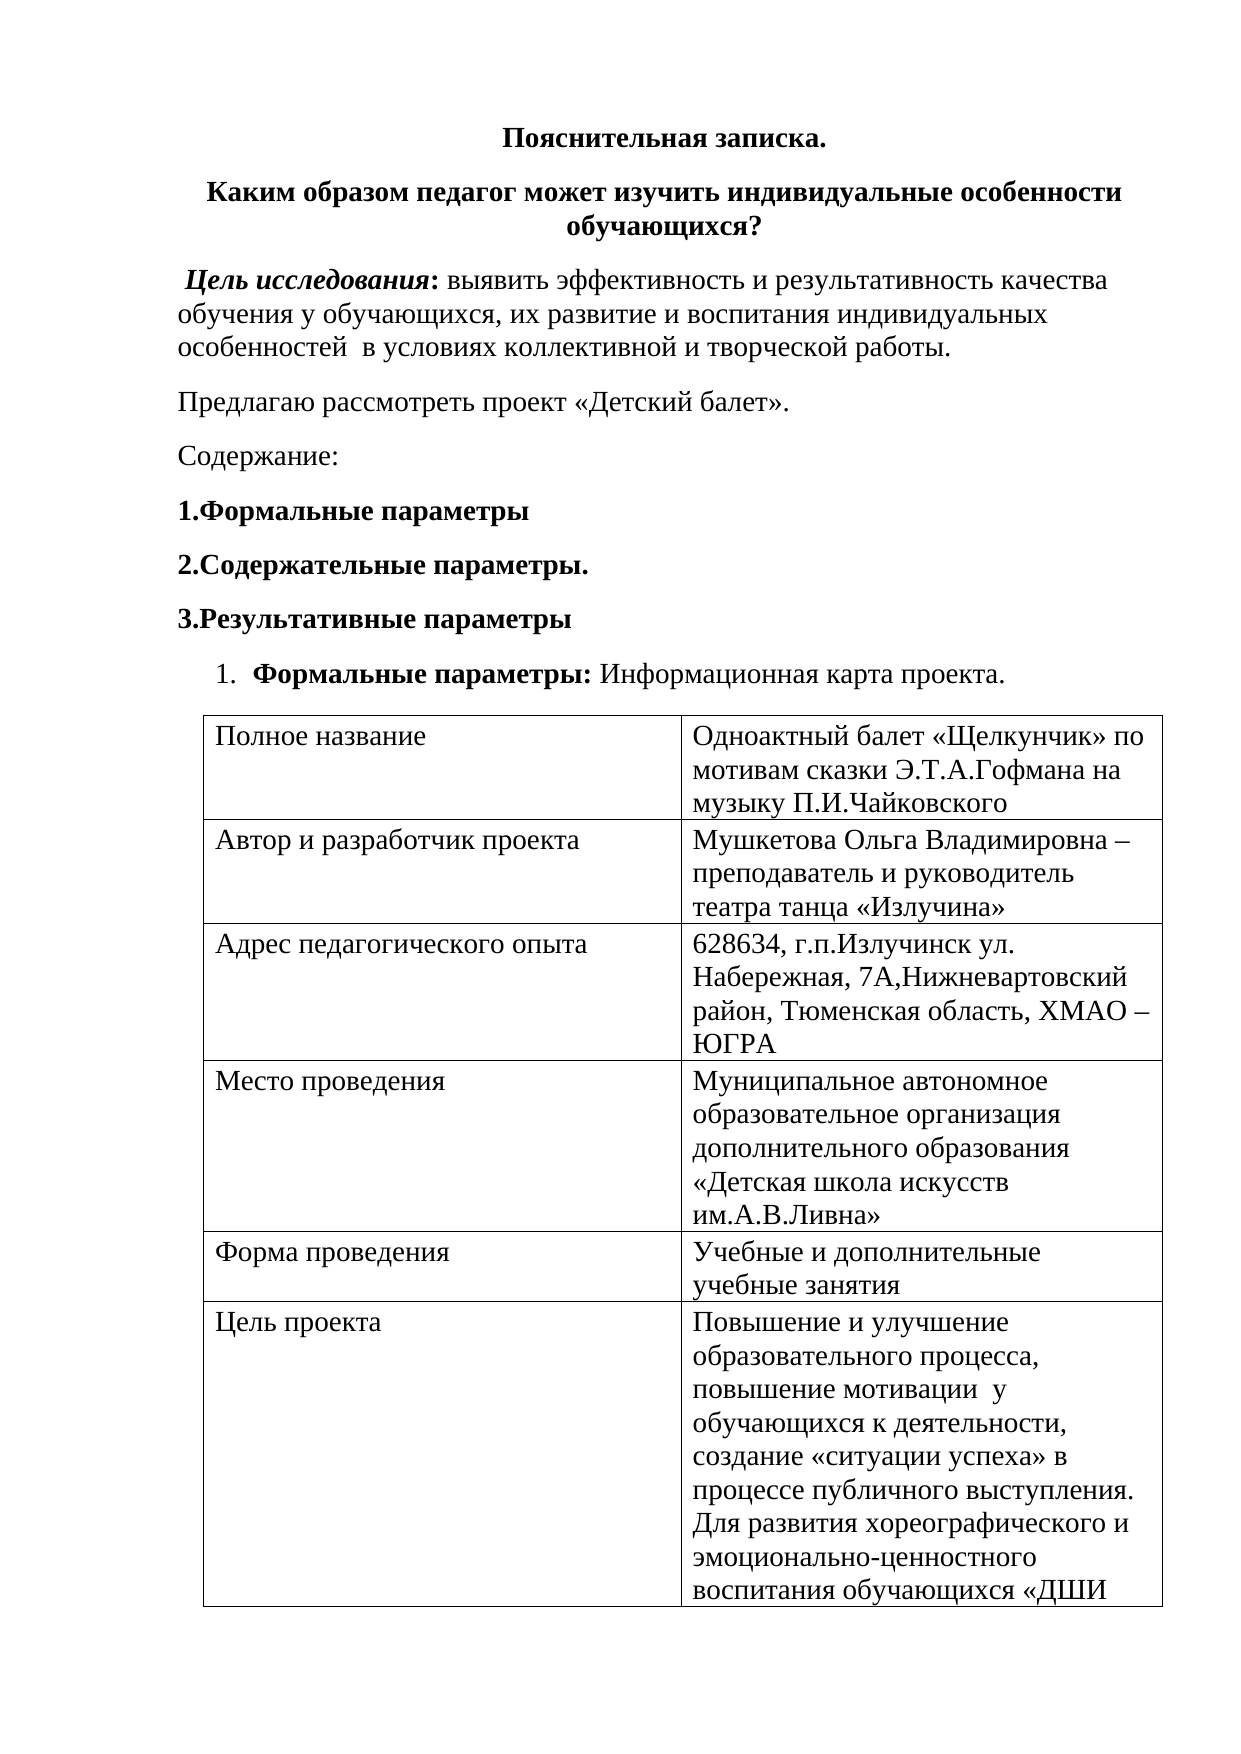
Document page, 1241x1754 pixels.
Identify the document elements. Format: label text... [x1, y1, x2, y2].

text Предлагаю рассмотреть проект «Детский балет». [177, 384, 1152, 417]
text 1.Формальные параметры [177, 493, 1152, 526]
table_cell Учебные и дополнительные учебные занятия [682, 1232, 1162, 1301]
table_header Полное название [204, 716, 681, 819]
table_cell Автор и разработчик проекта [204, 820, 681, 923]
text 2.Содержательные параметры. [177, 547, 1152, 581]
table_cell Муниципальное автономное образовательное организация дополнительного образования «Детская школа искусств им.А.В.Ливна» [682, 1061, 1162, 1231]
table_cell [682, 1302, 1162, 1606]
table_cell Форма проведения [204, 1232, 681, 1301]
text 3.Результативные параметры [177, 601, 1152, 635]
text Пояснительная записка. [177, 120, 1152, 154]
text Содержание: [177, 438, 1152, 472]
table_cell Адрес педагогического опыта [204, 924, 681, 1060]
text Цель исследования: выявить эффективность и результативность качества обучения у обучающихся, их развитие и воспитания индивидуальных особенностей в условиях коллективной и творческой работы. [177, 262, 1152, 363]
table_cell 628634, г.п.Излучинск ул. Набережная, 7А,Нижневартовский район, Тюменская область, ХМАО –ЮГРА [682, 924, 1162, 1060]
text Каким образом педагог может изучить индивидуальные особенности обучающихся? [177, 174, 1152, 242]
table_cell Место проведения [204, 1061, 681, 1231]
table_header Одноактный балет «Щелкунчик» по мотивам сказки Э.Т.А.Гофмана на музыку П.И.Чайковского [682, 716, 1162, 819]
table_cell Мушкетова Ольга Владимировна –преподаватель и руководитель театра танца «Излучина» [682, 820, 1162, 923]
table_cell Цель проекта [204, 1302, 681, 1606]
list Формальные параметры: Информационная карта проекта. [215, 656, 1152, 689]
